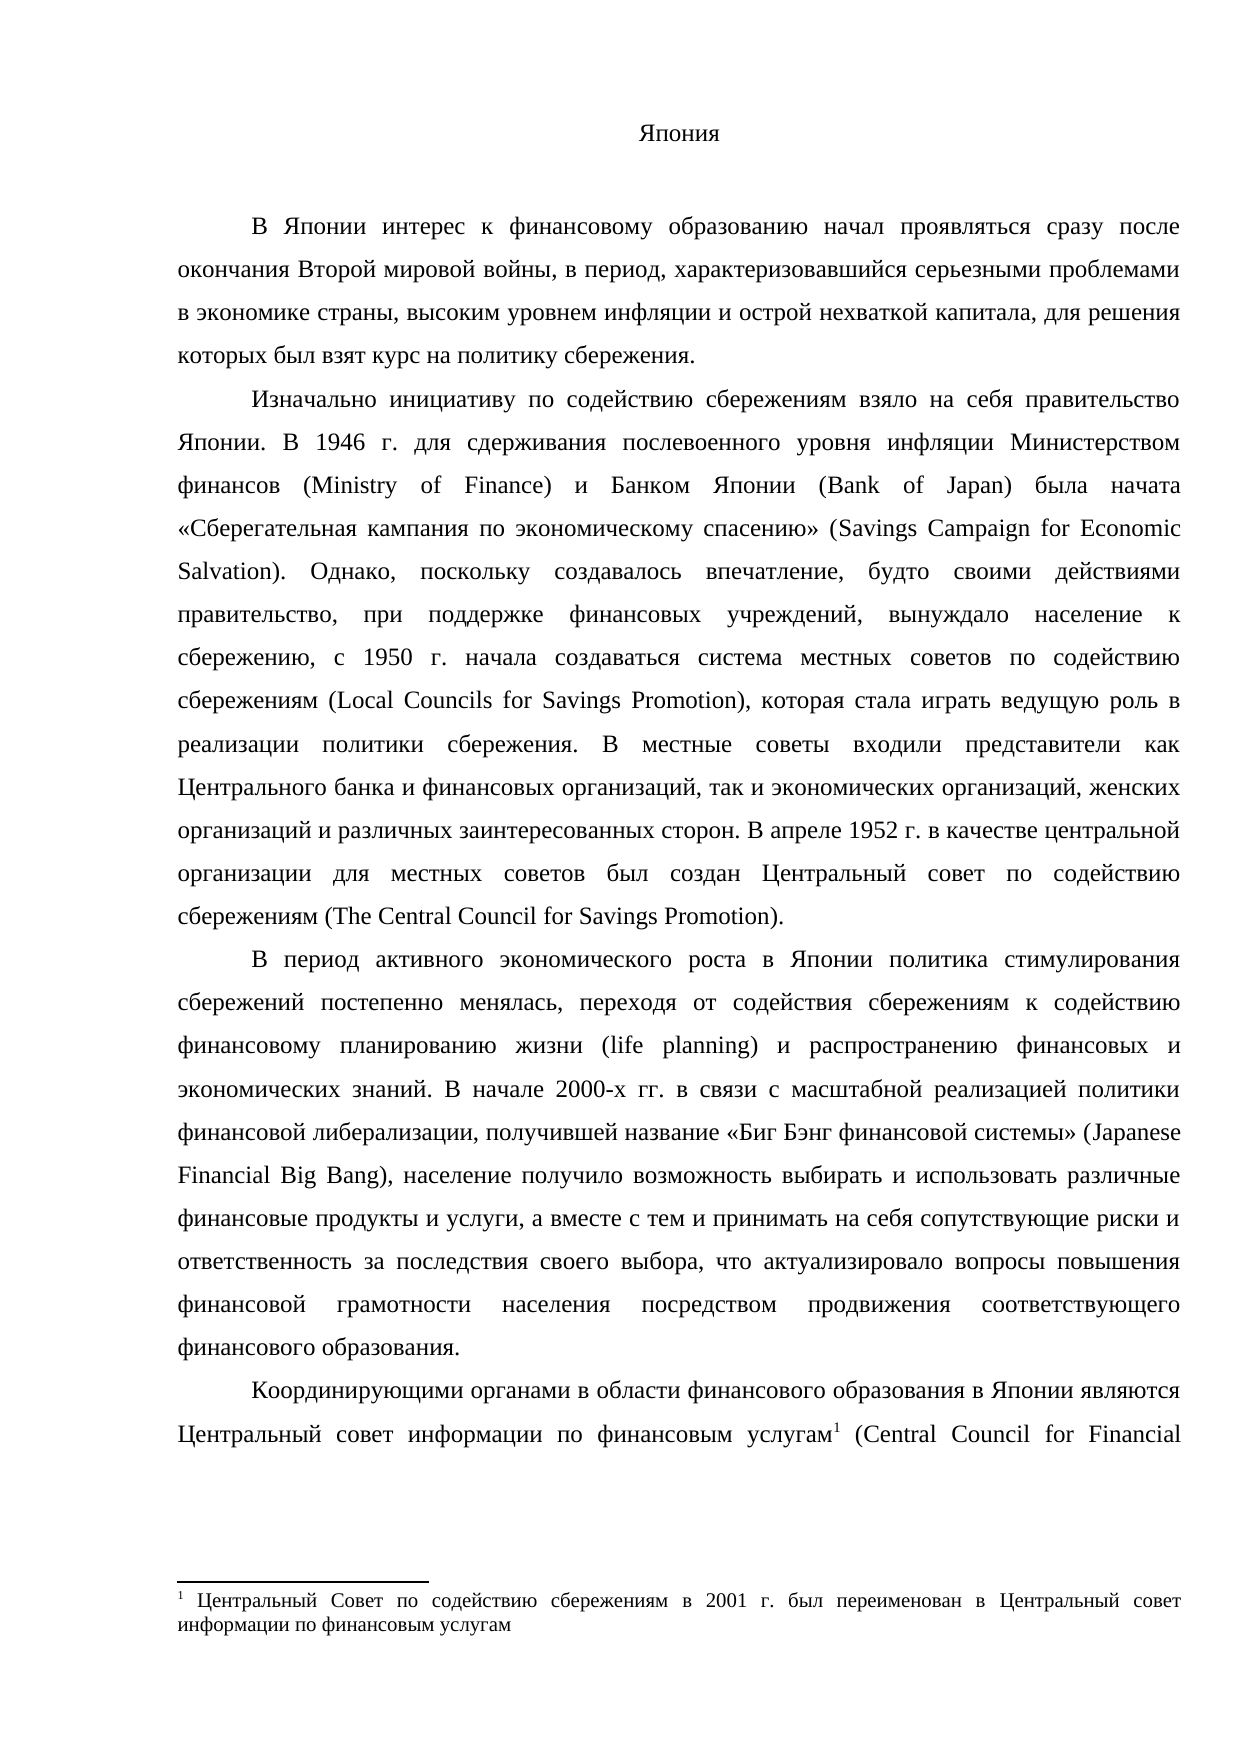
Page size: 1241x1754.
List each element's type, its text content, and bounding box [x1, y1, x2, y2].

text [177, 1376, 1181, 1491]
text В Японии интерес к финансовому образованию начал проявляться сразу после окончания Второй мировой войны, в период, характеризовавшийся серьезными проблемами в экономике страны, высоким уровнем инфляции и острой нехваткой капитала, для решения которых был взят курс на политику сбережения. [177, 211, 1181, 369]
text Япония [177, 118, 1181, 147]
text В период активного экономического роста в Японии политика стимулирования сбережений постепенно менялась, переходя от содействия сбережениям к содействию финансовому планированию жизни (life planning) и распространению финансовых и экономических знаний. В начале 2000-х гг. в связи с масштабной реализацией политики финансовой либерализации, получившей название «Биг Бэнг финансовой системы» (Japanese Financial Big Bang), население получило возможность выбирать и использовать различные финансовые продукты и услуги, а вместе с тем и принимать на себя сопутствующие риски и ответственность за последствия своего выбора, что актуализировало вопросы повышения финансовой грамотности населения посредством продвижения соответствующего финансового образования. [177, 944, 1181, 1361]
text Изначально инициативу по содействию сбережениям взяло на себя правительство Японии. В 1946 г. для сдерживания послевоенного уровня инфляции Министерством финансов (Ministry of Finance) и Банком Японии (Bank of Japan) была начата «Сберегательная кампания по экономическому спасению» (Savings Campaign for Economic Salvation). Однако, поскольку создавалось впечатление, будто своими действиями правительство, при поддержке финансовых учреждений, вынуждало население к сбережению, с 1950 г. начала создаваться система местных советов по содействию сбережениям (Local Councils for Savings Promotion), которая стала играть ведущую роль в реализации политики сбережения. В местные советы входили представители как Центрального банка и финансовых организаций, так и экономических организаций, женских организаций и различных заинтересованных сторон. В апреле 1952 г. в качестве центральной организации для местных советов был создан Центральный совет по содействию сбережениям (The Central Council for Savings Promotion). [177, 384, 1181, 930]
